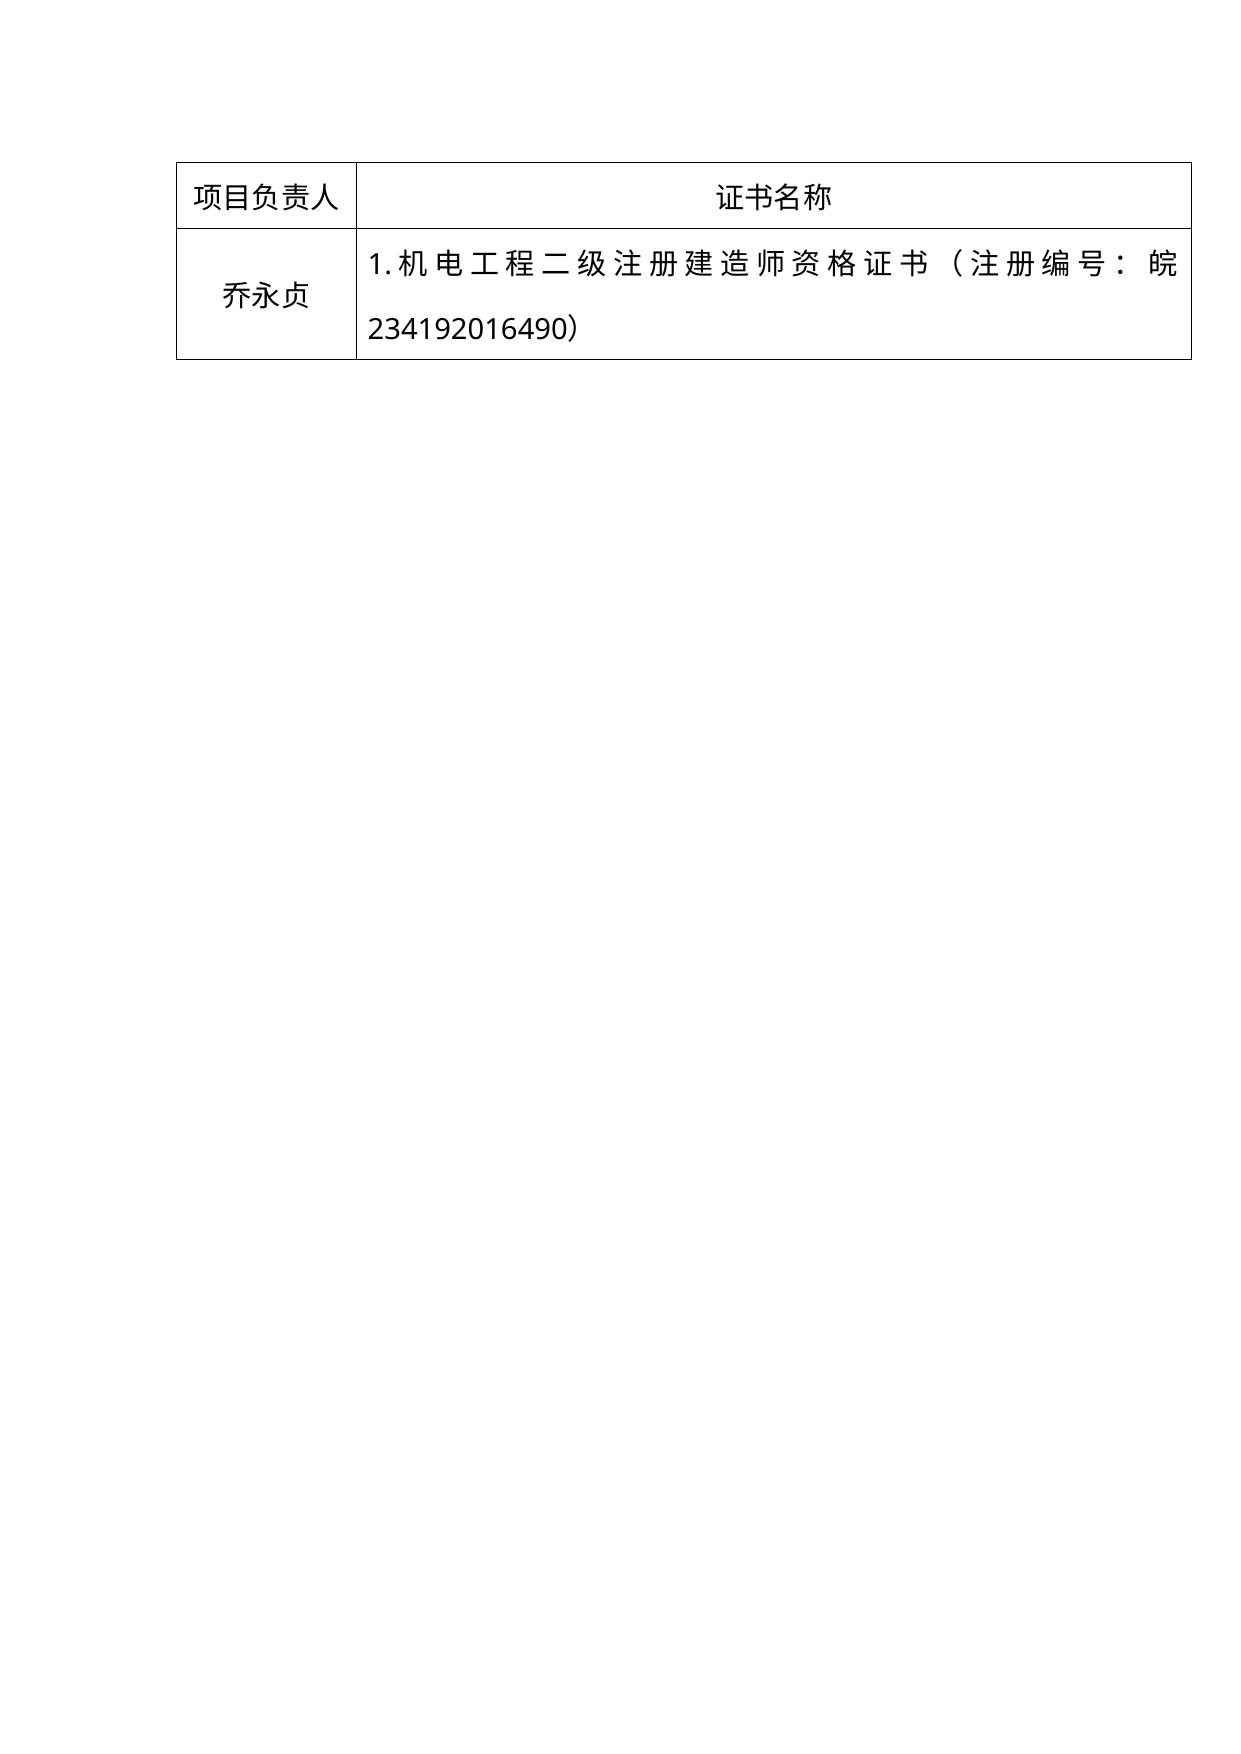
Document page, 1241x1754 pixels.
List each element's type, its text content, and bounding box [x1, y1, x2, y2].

table_header 证书名称 [357, 163, 1191, 228]
table_cell 1.机电工程二级注册建造师资格证书（注册编号：皖234192016490） [357, 229, 1191, 359]
table_cell 乔永贞 [177, 229, 356, 359]
table_header 项目负责人 [177, 163, 356, 228]
